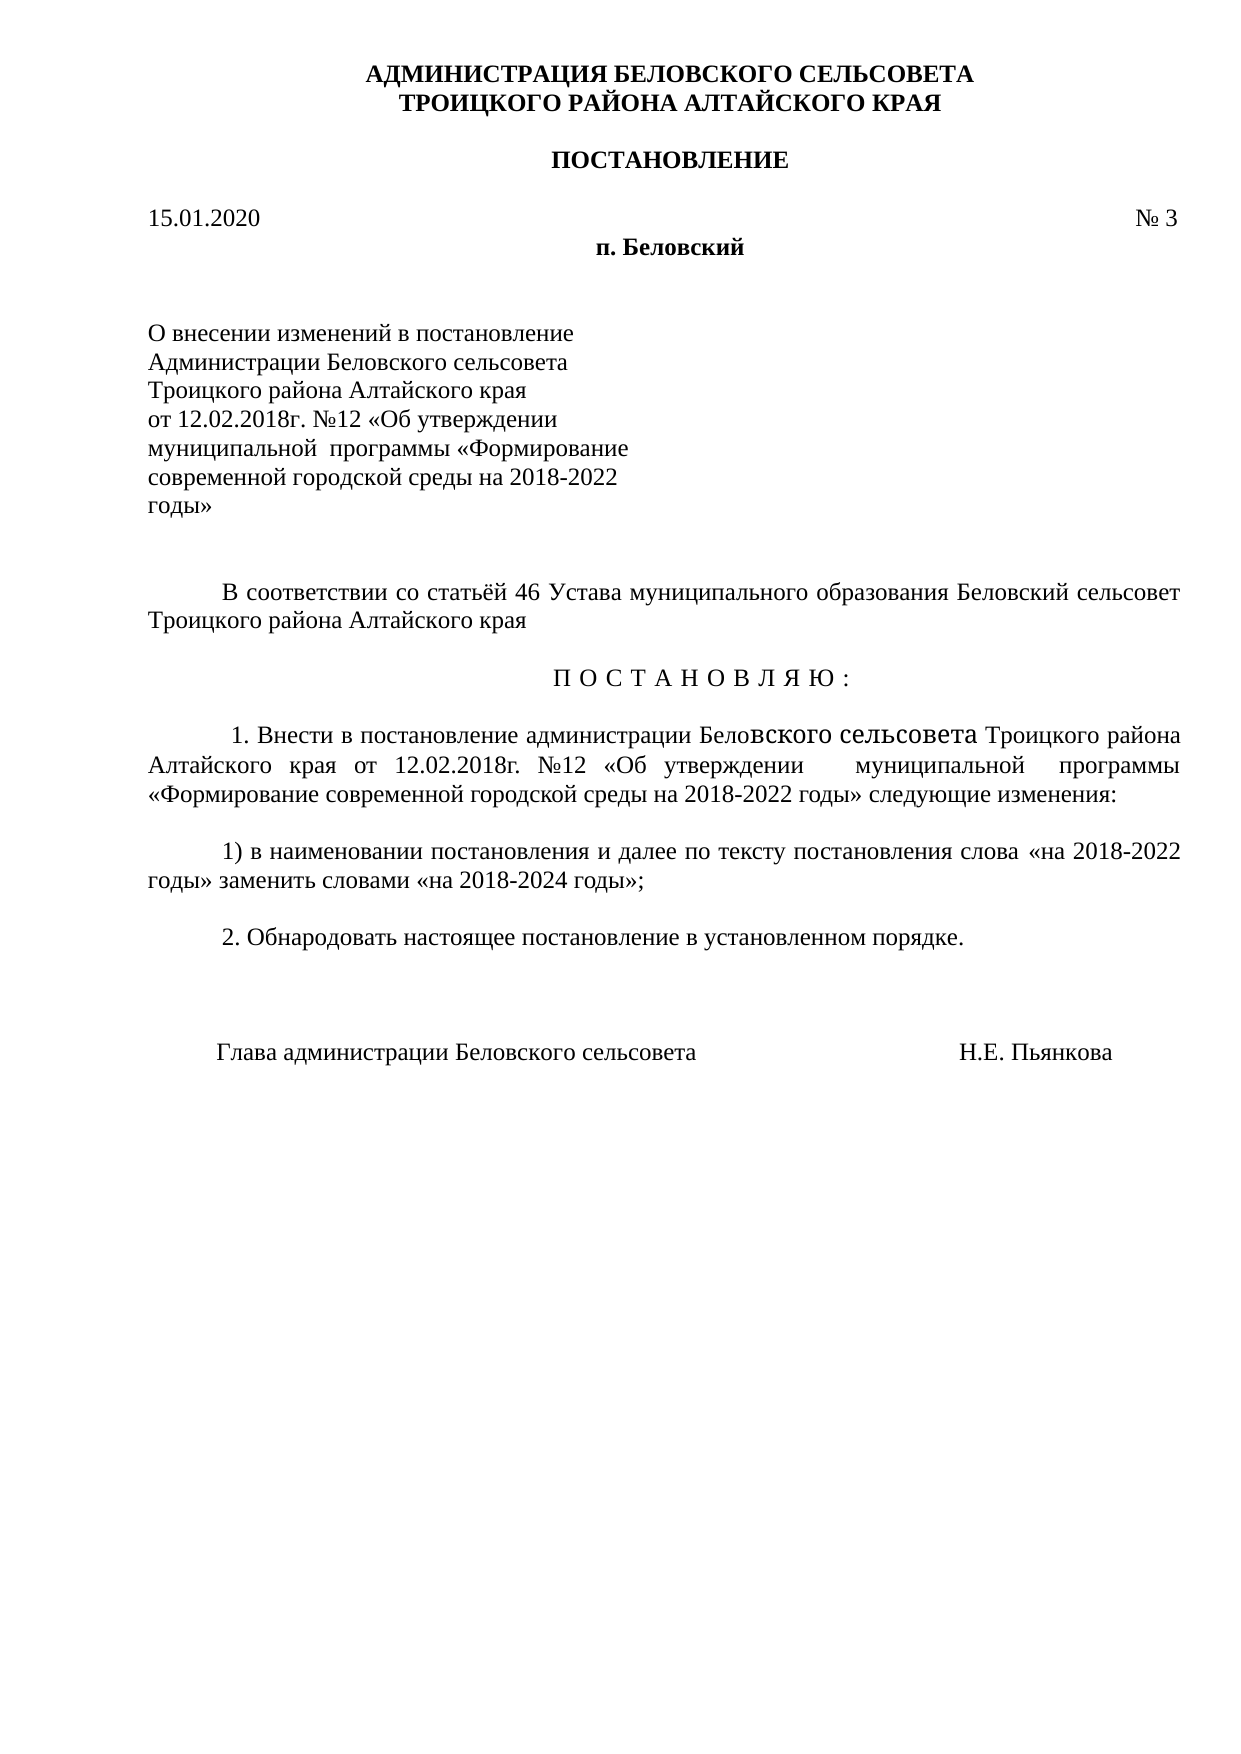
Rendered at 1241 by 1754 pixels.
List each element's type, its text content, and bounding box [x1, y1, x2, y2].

text от 12.02.2018г. №12 «Об утверждении муниципальной программы «Формирование современной городской среды на 2018-2022 годы» [148, 404, 638, 519]
text Администрация Беловского сельсовета [148, 59, 1192, 88]
text 15.01.2020 № 3 [148, 203, 1192, 232]
text ПОСТАНОВЛЯЮ: [148, 663, 1181, 692]
text п. Беловский [148, 232, 1192, 260]
subtitle 1) в наименовании постановления и далее по тексту постановления слова «на 2018-2022 годы» заменить словами «на 2018-2024 годы»; [148, 836, 1181, 894]
text 2. Обнародовать настоящее постановление в установленном порядке. [148, 922, 1167, 951]
text Глава администрации Беловского сельсовета Н.Е. Пьянкова [148, 1037, 1181, 1066]
text В соответствии со статьёй 46 Устава муниципального образования Беловский сельсовет Троицкого района Алтайского края [148, 577, 1181, 634]
text ПОСТАНОВЛЕНИЕ [148, 145, 1192, 174]
subtitle 1. Внести в постановление администрации Беловского сельсовета Троицкого района Алтайского края от 12.02.2018г. №12 «Об утверждении муниципальной программы «Формирование современной городской среды на 2018-2022 годы» следующие изменения: [148, 720, 1181, 807]
text О внесении изменений в постановление Администрации Беловского сельсовета Троицкого района Алтайского края [148, 318, 638, 404]
text Троицкого района Алтайского края [148, 88, 1192, 117]
